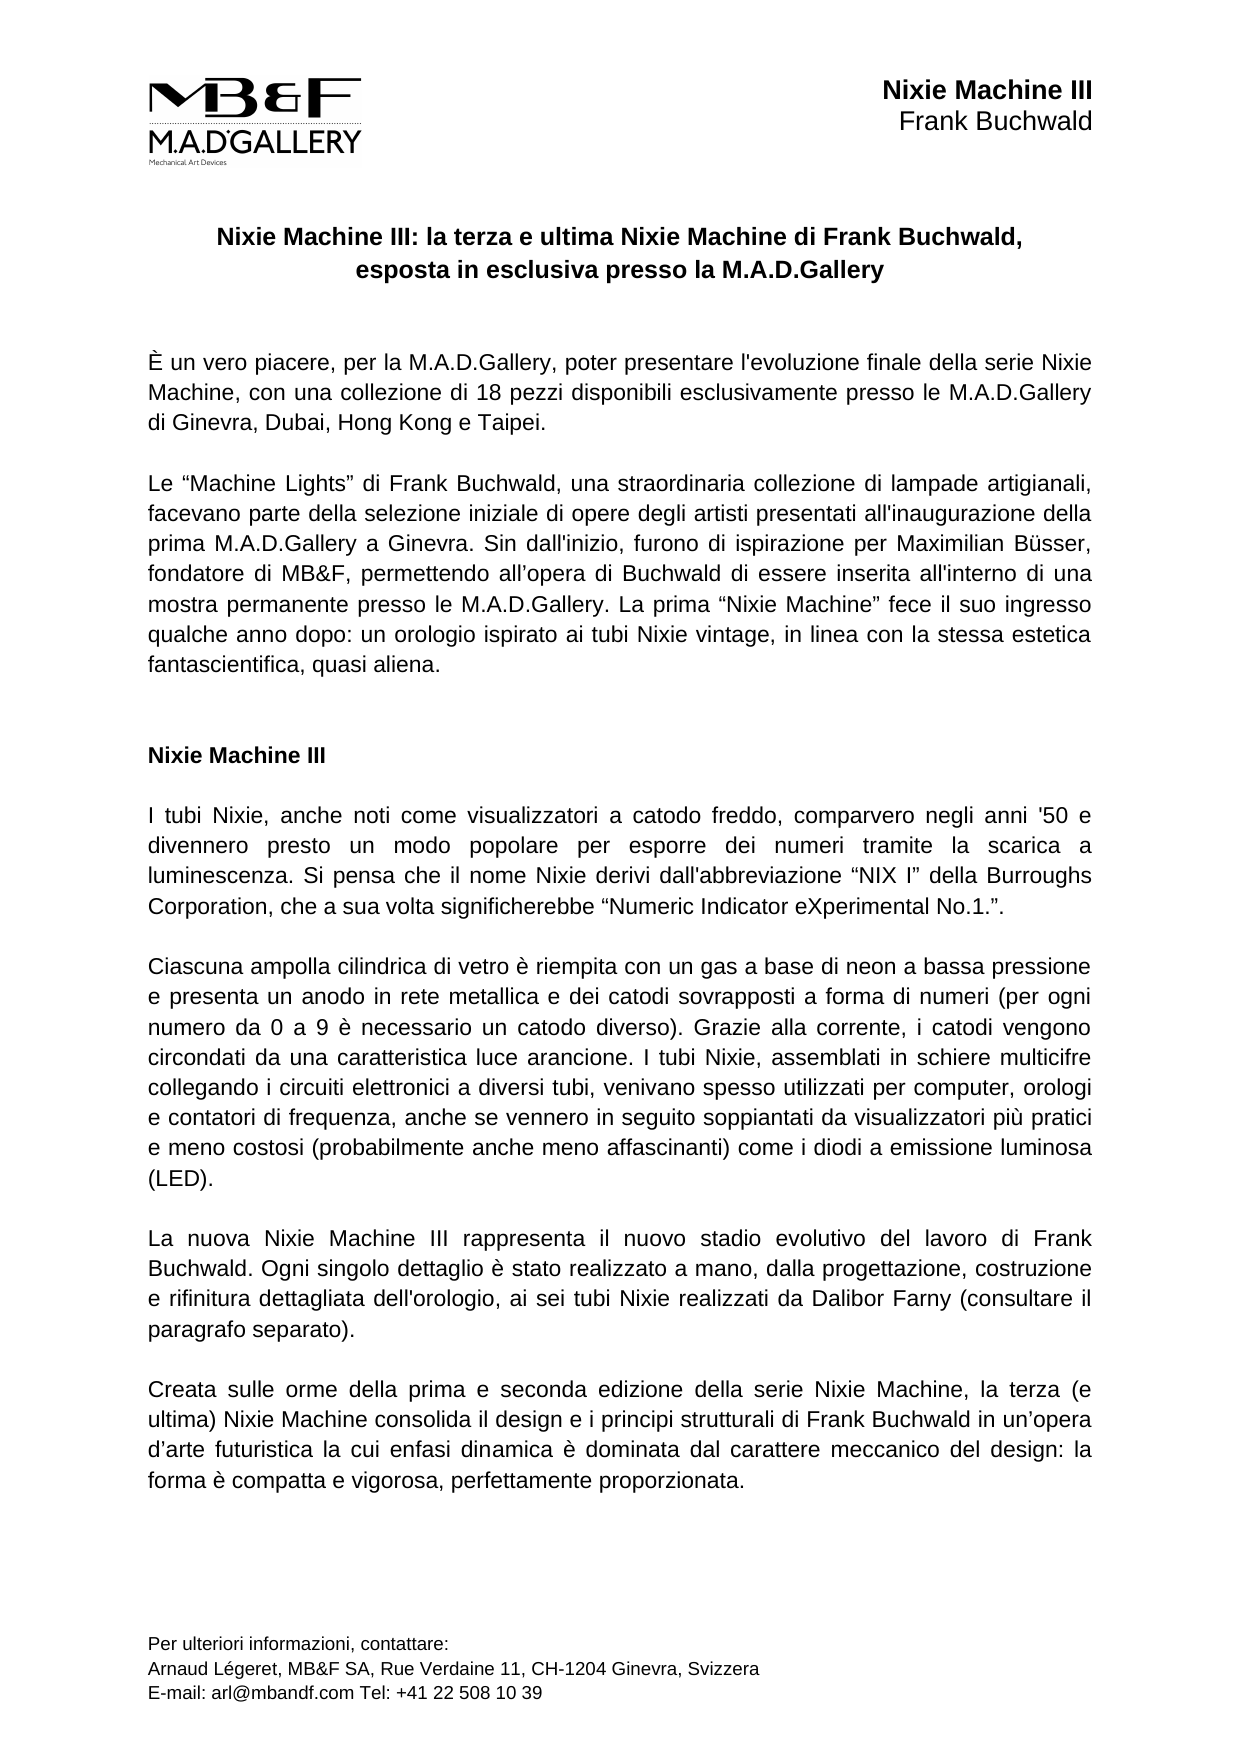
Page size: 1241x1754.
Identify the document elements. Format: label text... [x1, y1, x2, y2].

text La nuova Nixie Machine III rappresenta il nuovo stadio evolutivo del lavoro di Frank Buchwald. Ogni singolo dettaglio è stato realizzato a mano, dalla progettazione, costruzione e rifinitura dettagliata dell'orologio, ai sei tubi Nixie realizzati da Dalibor Farny (consultare il paragrafo separato). [148, 1225, 1093, 1342]
text Nixie Machine III [148, 742, 1093, 768]
text Le “Machine Lights” di Frank Buchwald, una straordinaria collezione di lampade artigianali, facevano parte della selezione iniziale di opere degli artisti presentati all'inaugurazione della prima M.A.D.Gallery a Ginevra. Sin dall'inizio, furono di ispirazione per Maximilian Büsser, fondatore di MB&F, permettendo all’opera di Buchwald di essere inserita all'interno di una mostra permanente presso le M.A.D.Gallery. La prima “Nixie Machine” fece il suo ingresso qualche anno dopo: un orologio ispirato ai tubi Nixie vintage, in linea con la stessa estetica fantascientifica, quasi aliena. [148, 470, 1093, 677]
text Ciascuna ampolla cilindrica di vetro è riempita con un gas a base di neon a bassa pressione e presenta un anodo in rete metallica e dei catodi sovrapposti a forma di numeri (per ogni numero da 0 a 9 è necessario un catodo diverso). Grazie alla corrente, i catodi vengono circondati da una caratteristica luce arancione. I tubi Nixie, assemblati in schiere multicifre collegando i circuiti elettronici a diversi tubi, venivano spesso utilizzati per computer, orologi e contatori di frequenza, anche se vennero in seguito soppiantati da visualizzatori più pratici e meno costosi (probabilmente anche meno affascinanti) come i diodi a emissione luminosa (LED). [148, 953, 1093, 1191]
text È un vero piacere, per la M.A.D.Gallery, poter presentare l'evoluzione finale della serie Nixie Machine, con una collezione di 18 pezzi disponibili esclusivamente presso le M.A.D.Gallery di Ginevra, Dubai, Hong Kong e Taipei. [148, 349, 1093, 436]
text I tubi Nixie, anche noti come visualizzatori a catodo freddo, comparvero negli anni '50 e divennero presto un modo popolare per esporre dei numeri tramite la scarica a luminescenza. Si pensa che il nome Nixie derivi dall'abbreviazione “NIX I” della Burroughs Corporation, che a sua volta significherebbe “Numeric Indicator eXperimental No.1.”. [148, 802, 1093, 919]
text Creata sulle orme della prima e seconda edizione della serie Nixie Machine, la terza (e ultima) Nixie Machine consolida il design e i principi strutturali di Frank Buchwald in un’opera d’arte futuristica la cui enfasi dinamica è dominata dal carattere meccanico del design: la forma è compatta e vigorosa, perfettamente proporzionata. [148, 1376, 1093, 1493]
picture [149, 75, 362, 168]
text Nixie Machine III: la terza e ultima Nixie Machine di Frank Buchwald, esposta in esclusiva presso la M.A.D.Gallery [148, 222, 1093, 284]
